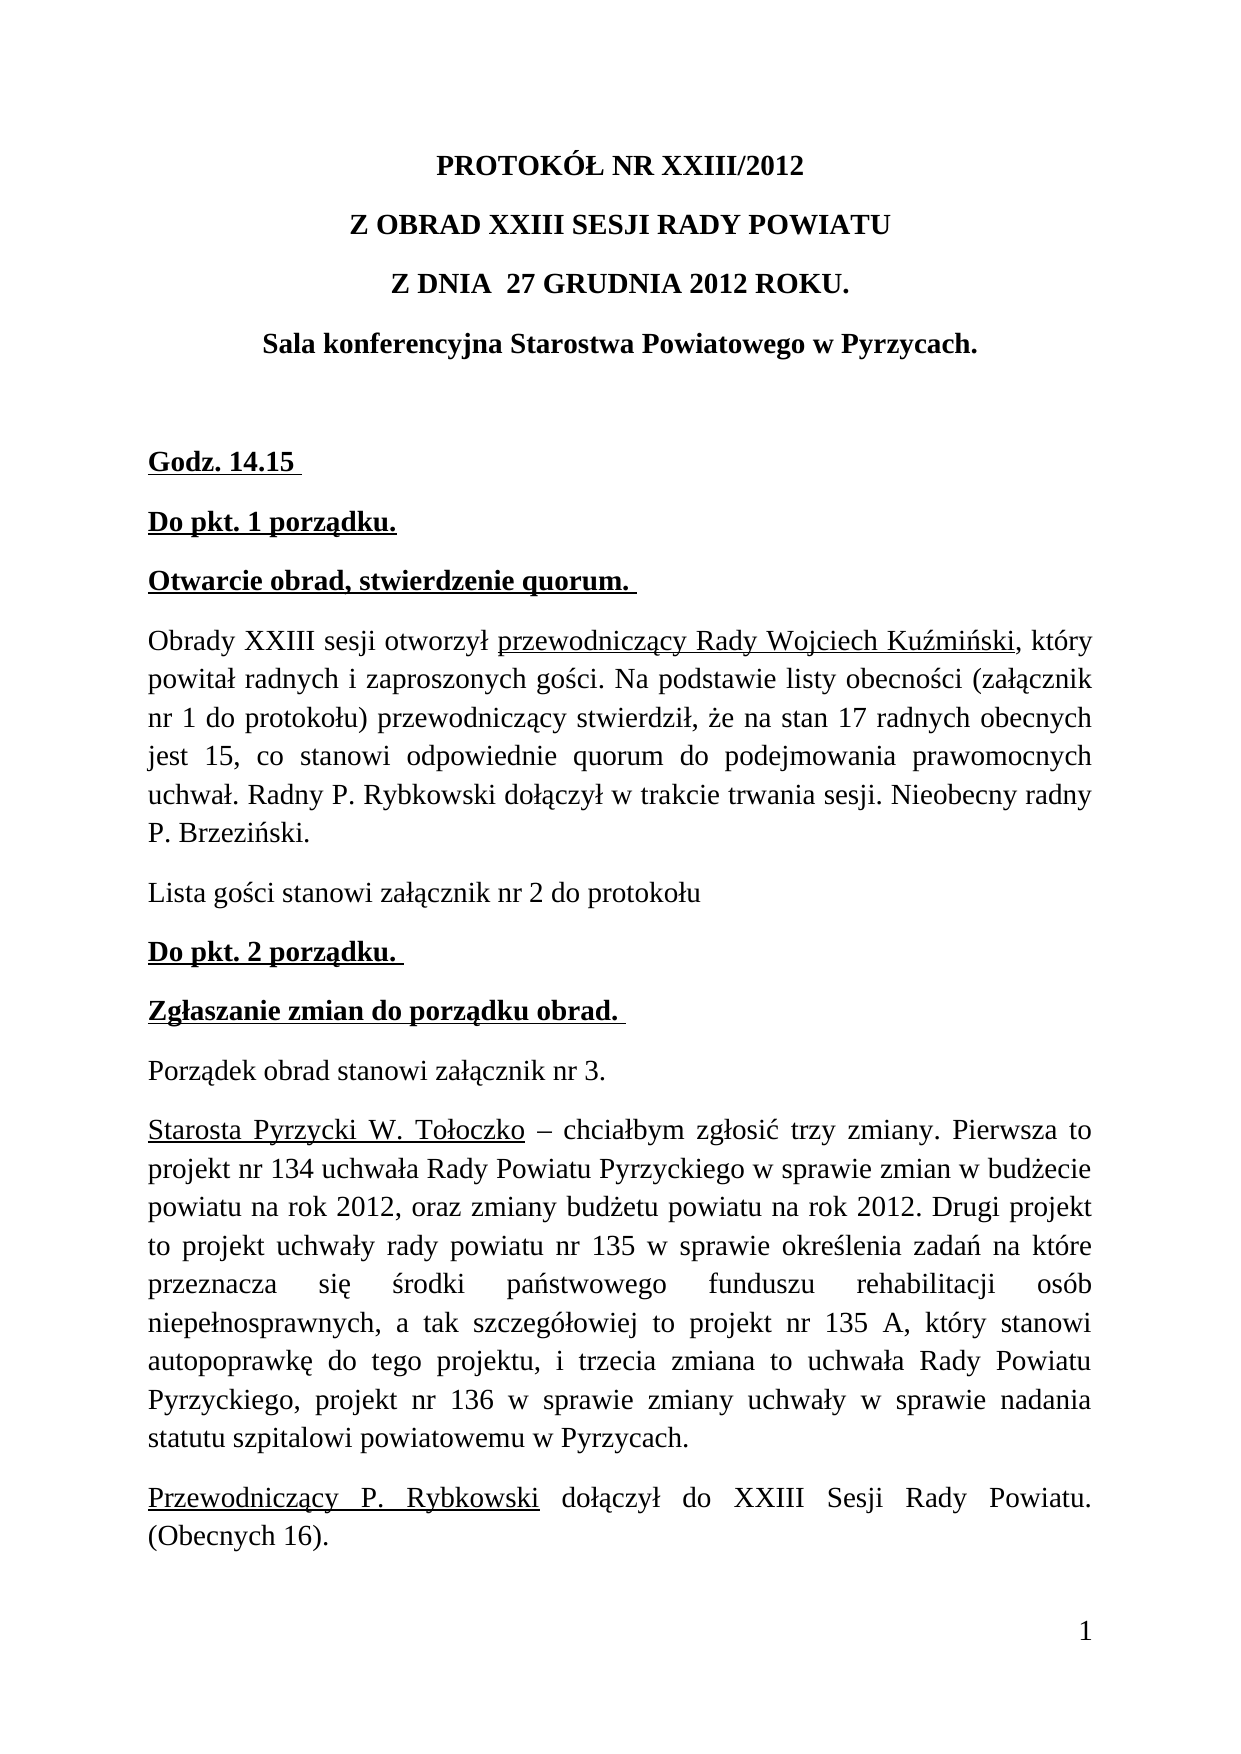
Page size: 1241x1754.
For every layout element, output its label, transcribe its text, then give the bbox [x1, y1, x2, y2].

text Starosta Pyrzycki W. Tołoczko – chciałbym zgłosić trzy zmiany. Pierwsza to projekt nr 134 uchwała Rady Powiatu Pyrzyckiego w sprawie zmian w budżecie powiatu na rok 2012, oraz zmiany budżetu powiatu na rok 2012. Drugi projekt to projekt uchwały rady powiatu nr 135 w sprawie określenia zadań na które przeznacza się środki państwowego funduszu rehabilitacji osób niepełnosprawnych, a tak szczegółowiej to projekt nr 135 A, który stanowi autopoprawkę do tego projektu, i trzecia zmiana to uchwała Rady Powiatu Pyrzyckiego, projekt nr 136 w sprawie zmiany uchwały w sprawie nadania statutu szpitalowi powiatowemu w Pyrzycach. [148, 1112, 1093, 1454]
text Otwarcie obrad, stwierdzenie quorum. [148, 563, 1093, 597]
text Lista gości stanowi załącznik nr 2 do protokołu [148, 875, 1093, 908]
text Zgłaszanie zmian do porządku obrad. [148, 993, 1093, 1027]
text Godz. 14.15 [148, 444, 1093, 478]
text Z OBRAD XXIII SESJI RADY POWIATU [148, 207, 1093, 241]
text Do pkt. 2 porządku. [148, 934, 1093, 968]
text Do pkt. 1 porządku. [148, 504, 1093, 537]
text Porządek obrad stanowi załącznik nr 3. [148, 1053, 1093, 1086]
text Sala konferencyjna Starostwa Powiatowego w Pyrzycach. [148, 326, 1093, 359]
text PROTOKÓŁ NR XXIII/2012 [148, 148, 1093, 181]
text Przewodniczący P. Rybkowski dołączył do XXIII Sesji Rady Powiatu. (Obecnych 16). [148, 1480, 1093, 1552]
text Obrady XXIII sesji otworzył przewodniczący Rady Wojciech Kuźmiński, który powitał radnych i zaproszonych gości. Na podstawie listy obecności (załącznik nr 1 do protokołu) przewodniczący stwierdził, że na stan 17 radnych obecnych jest 15, co stanowi odpowiednie quorum do podejmowania prawomocnych uchwał. Radny P. Rybkowski dołączył w trakcie trwania sesji. Nieobecny radny P. Brzeziński. [148, 623, 1093, 849]
text Z DNIA 27 GRUDNIA 2012 ROKU. [148, 266, 1093, 300]
